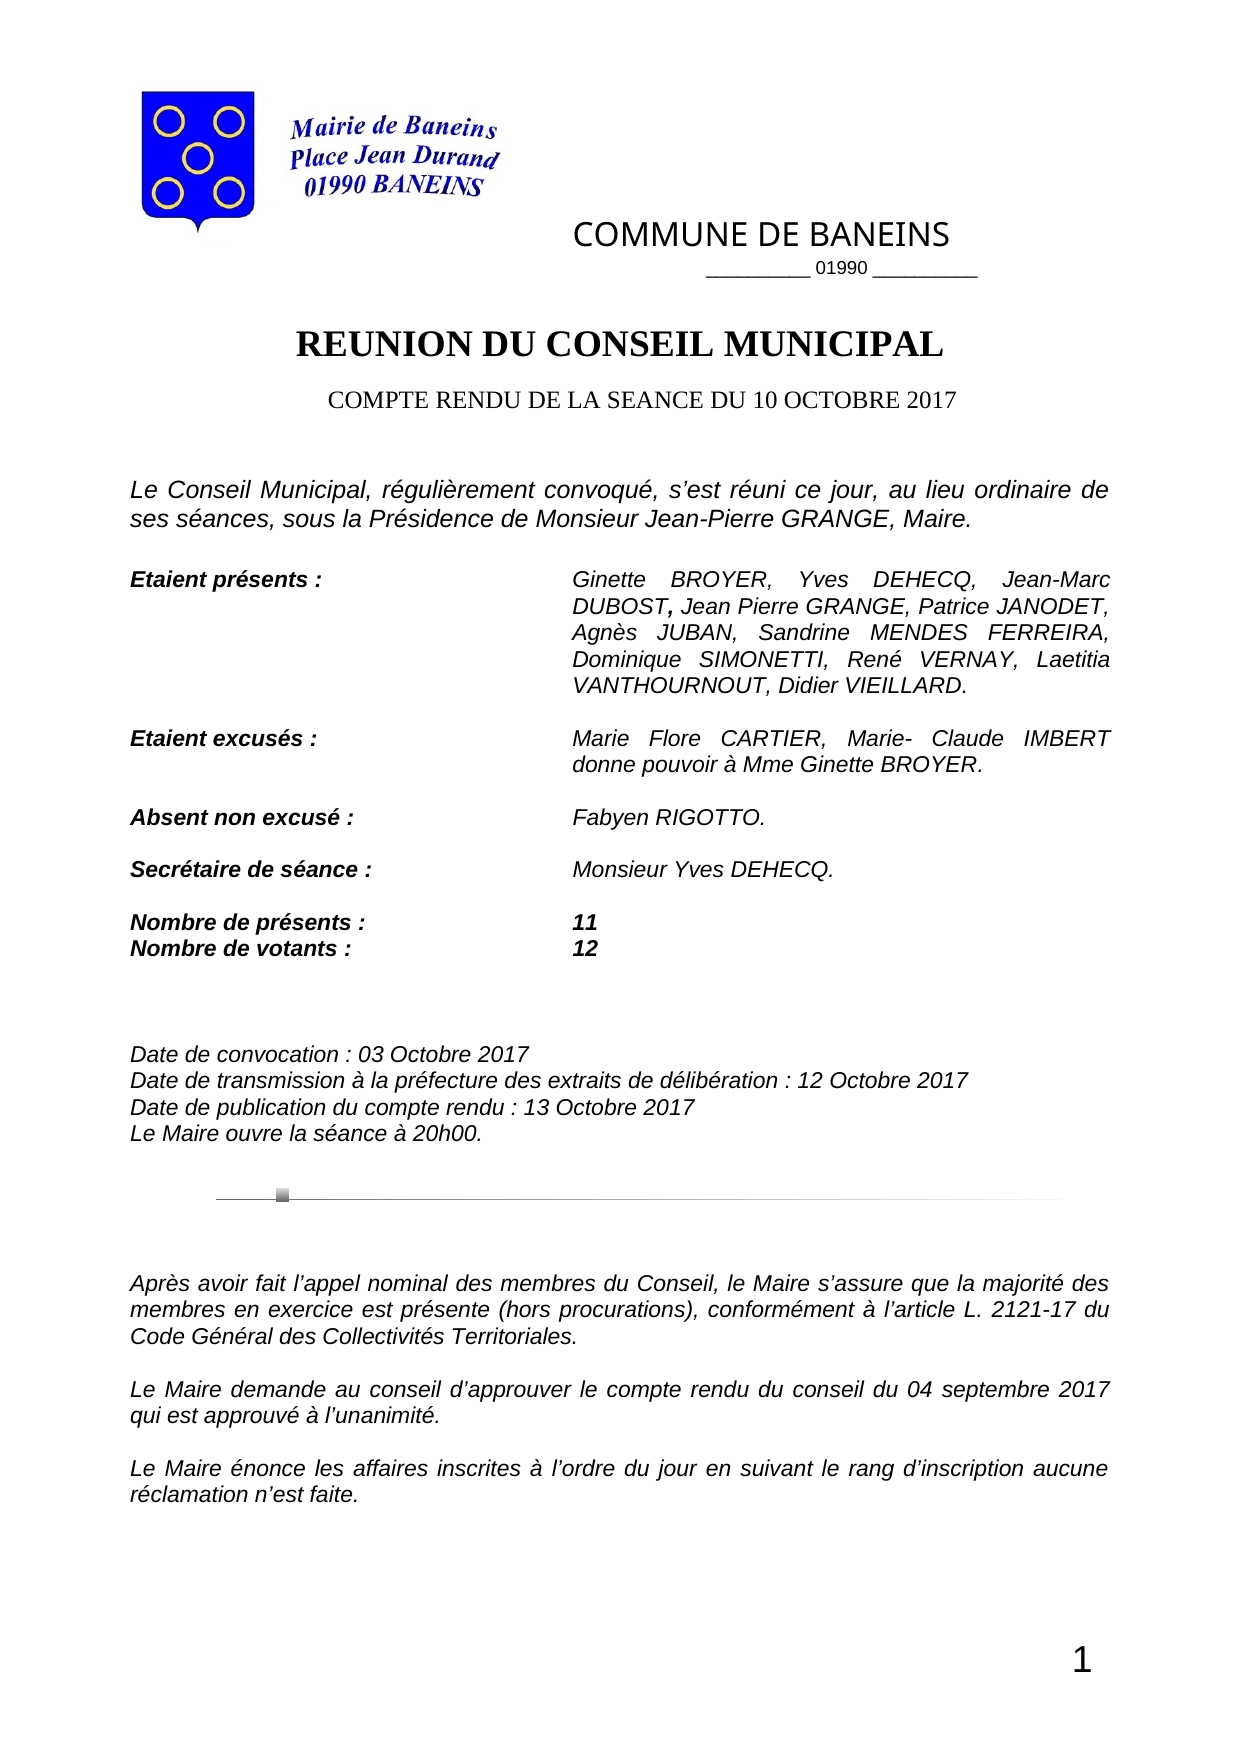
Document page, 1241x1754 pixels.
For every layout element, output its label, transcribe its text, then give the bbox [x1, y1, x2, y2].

text Le Maire demande au conseil d’approuver le compte rendu du conseil du 04 septembre 2017 qui est approuvé à l’unanimité. [130, 1376, 1110, 1428]
text Etaient excusés : Marie Flore CARTIER, Marie- Claude IMBERT donne pouvoir à Mme Ginette BROYER. [130, 724, 1110, 777]
text Le Maire énonce les affaires inscrites à l’ordre du jour en suivant le rang d’inscription aucune réclamation n’est faite. [130, 1454, 1110, 1507]
picture [129, 1187, 1068, 1206]
text Date de transmission à la préfecture des extraits de délibération : 12 Octobre 2017 [130, 1067, 1110, 1093]
text REUNION DU CONSEIL MUNICIPAL [130, 321, 1110, 364]
text Secrétaire de séance : Monsieur Yves DEHECQ. [130, 856, 1110, 883]
text Après avoir fait l’appel nominal des membres du Conseil, le Maire s’assure que la majorité des membres en exercice est présente (hors procurations), conformément à l’article L. 2121-17 du Code Général des Collectivités Territoriales. [130, 1270, 1110, 1349]
text Etaient présents : Ginette BROYER, Yves DEHECQ, Jean-Marc DUBOST, Jean Pierre GRANGE, Patrice JANODET, Agnès JUBAN, Sandrine MENDES FERREIRA, Dominique SIMONETTI, René VERNAY, Laetitia VANTHOURNOUT, Didier VIEILLARD. [130, 566, 1110, 698]
text Date de publication du compte rendu : 13 Octobre 2017 [130, 1093, 1110, 1120]
text Nombre de présents : 11 [130, 909, 1110, 935]
picture [129, 75, 531, 247]
text COMPTE RENDU DE LA SEANCE DU 10 OCTOBRE 2017 [130, 385, 1110, 414]
text Le Maire ouvre la séance à 20h00. [130, 1120, 1110, 1146]
text Absent non excusé : Fabyen RIGOTTO. [130, 804, 1110, 830]
text Date de convocation : 03 Octobre 2017 [130, 1041, 1110, 1067]
text Nombre de votants : 12 [130, 935, 1110, 962]
text Le Conseil Municipal, régulièrement convoqué, s’est réuni ce jour, au lieu ordinaire de ses séances, sous la Présidence de Monsieur Jean-Pierre GRANGE, Maire. [130, 475, 1110, 532]
